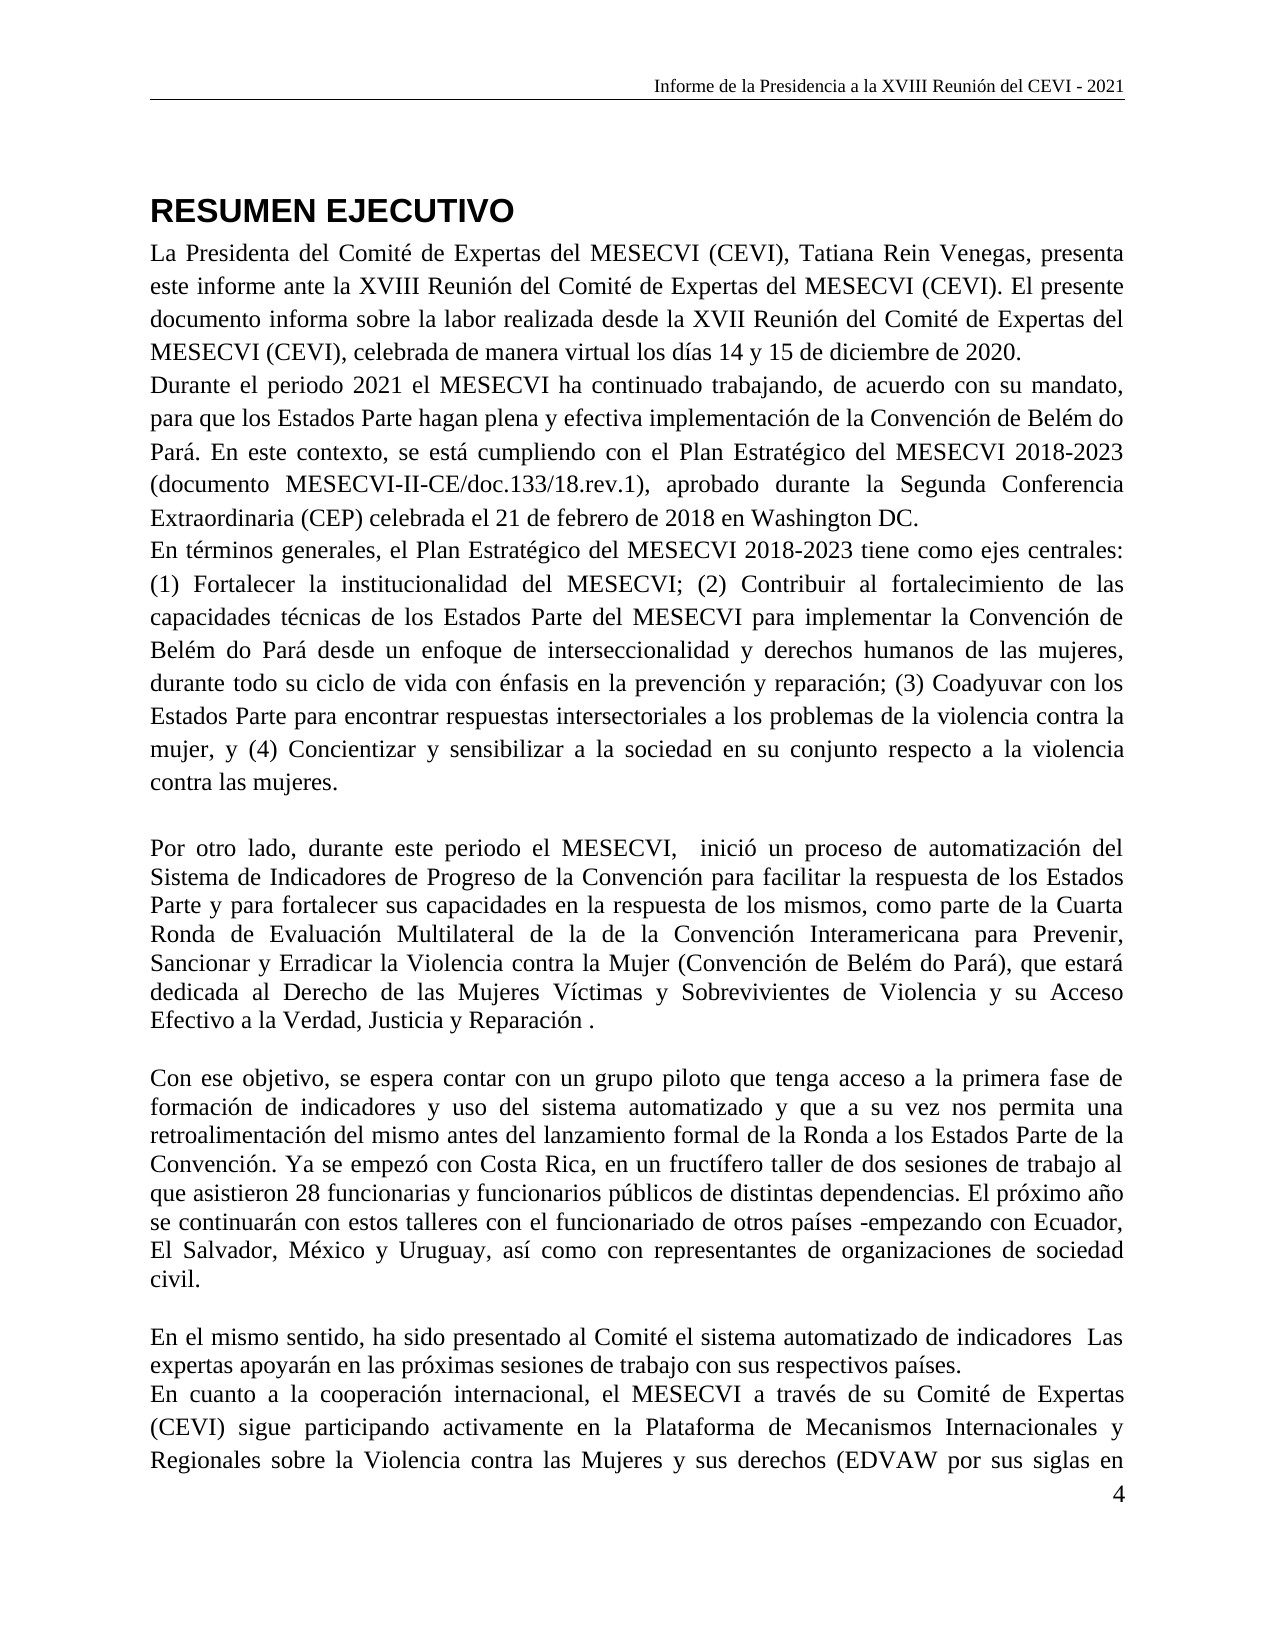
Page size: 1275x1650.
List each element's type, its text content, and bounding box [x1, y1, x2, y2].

subtitle RESUMEN EJECUTIVO [150, 191, 1125, 229]
text Por otro lado, durante este periodo el MESECVI, inició un proceso de automatización del Sistema de Indicadores de Progreso de la Convención para facilitar la respuesta de los Estados Parte y para fortalecer sus capacidades en la respuesta de los mismos, como parte de la Cuarta Ronda de Evaluación Multilateral de la de la Convención Interamericana para Prevenir, Sancionar y Erradicar la Violencia contra la Mujer (Convención de Belém do Pará), que estará dedicada al Derecho de las Mujeres Víctimas y Sobrevivientes de Violencia y su Acceso Efectivo a la Verdad, Justicia y Reparación . [150, 833, 1125, 1034]
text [150, 1379, 1125, 1474]
text En el mismo sentido, ha sido presentado al Comité el sistema automatizado de indicadores Las expertas apoyarán en las próximas sesiones de trabajo con sus respectivos países. [150, 1322, 1125, 1379]
text Durante el periodo 2021 el MESECVI ha continuado trabajando, de acuerdo con su mandato, para que los Estados Parte hagan plena y efectiva implementación de la Convención de Belém do Pará. En este contexto, se está cumpliendo con el Plan Estratégico del MESECVI 2018-2023 (documento MESECVI-II-CE/doc.133/18.rev.1), aprobado durante la Segunda Conferencia Extraordinaria (CEP) celebrada el 21 de febrero de 2018 en Washington DC. [150, 371, 1125, 531]
text Con ese objetivo, se espera contar con un grupo piloto que tenga acceso a la primera fase de formación de indicadores y uso del sistema automatizado y que a su vez nos permita una retroalimentación del mismo antes del lanzamiento formal de la Ronda a los Estados Parte de la Convención. Ya se empezó con Costa Rica, en un fructífero taller de dos sesiones de trabajo al que asistieron 28 funcionarias y funcionarios públicos de distintas dependencias. El próximo año se continuarán con estos talleres con el funcionariado de otros países -empezando con Ecuador, El Salvador, México y Uruguay, así como con representantes de organizaciones de sociedad civil. [150, 1063, 1125, 1293]
text En términos generales, el Plan Estratégico del MESECVI 2018-2023 tiene como ejes centrales: (1) Fortalecer la institucionalidad del MESECVI; (2) Contribuir al fortalecimiento de las capacidades técnicas de los Estados Parte del MESECVI para implementar la Convención de Belém do Pará desde un enfoque de interseccionalidad y derechos humanos de las mujeres, durante todo su ciclo de vida con énfasis en la prevención y reparación; (3) Coadyuvar con los Estados Parte para encontrar respuestas intersectoriales a los problemas de la violencia contra la mujer, y (4) Concientizar y sensibilizar a la sociedad en su conjunto respecto a la violencia contra las mujeres. [150, 536, 1125, 796]
text La Presidenta del Comité de Expertas del MESECVI (CEVI), Tatiana Rein Venegas, presenta este informe ante la XVIII Reunión del Comité de Expertas del MESECVI (CEVI). El presente documento informa sobre la labor realizada desde la XVII Reunión del Comité de Expertas del MESECVI (CEVI), celebrada de manera virtual los días 14 y 15 de diciembre de 2020. [150, 238, 1125, 366]
